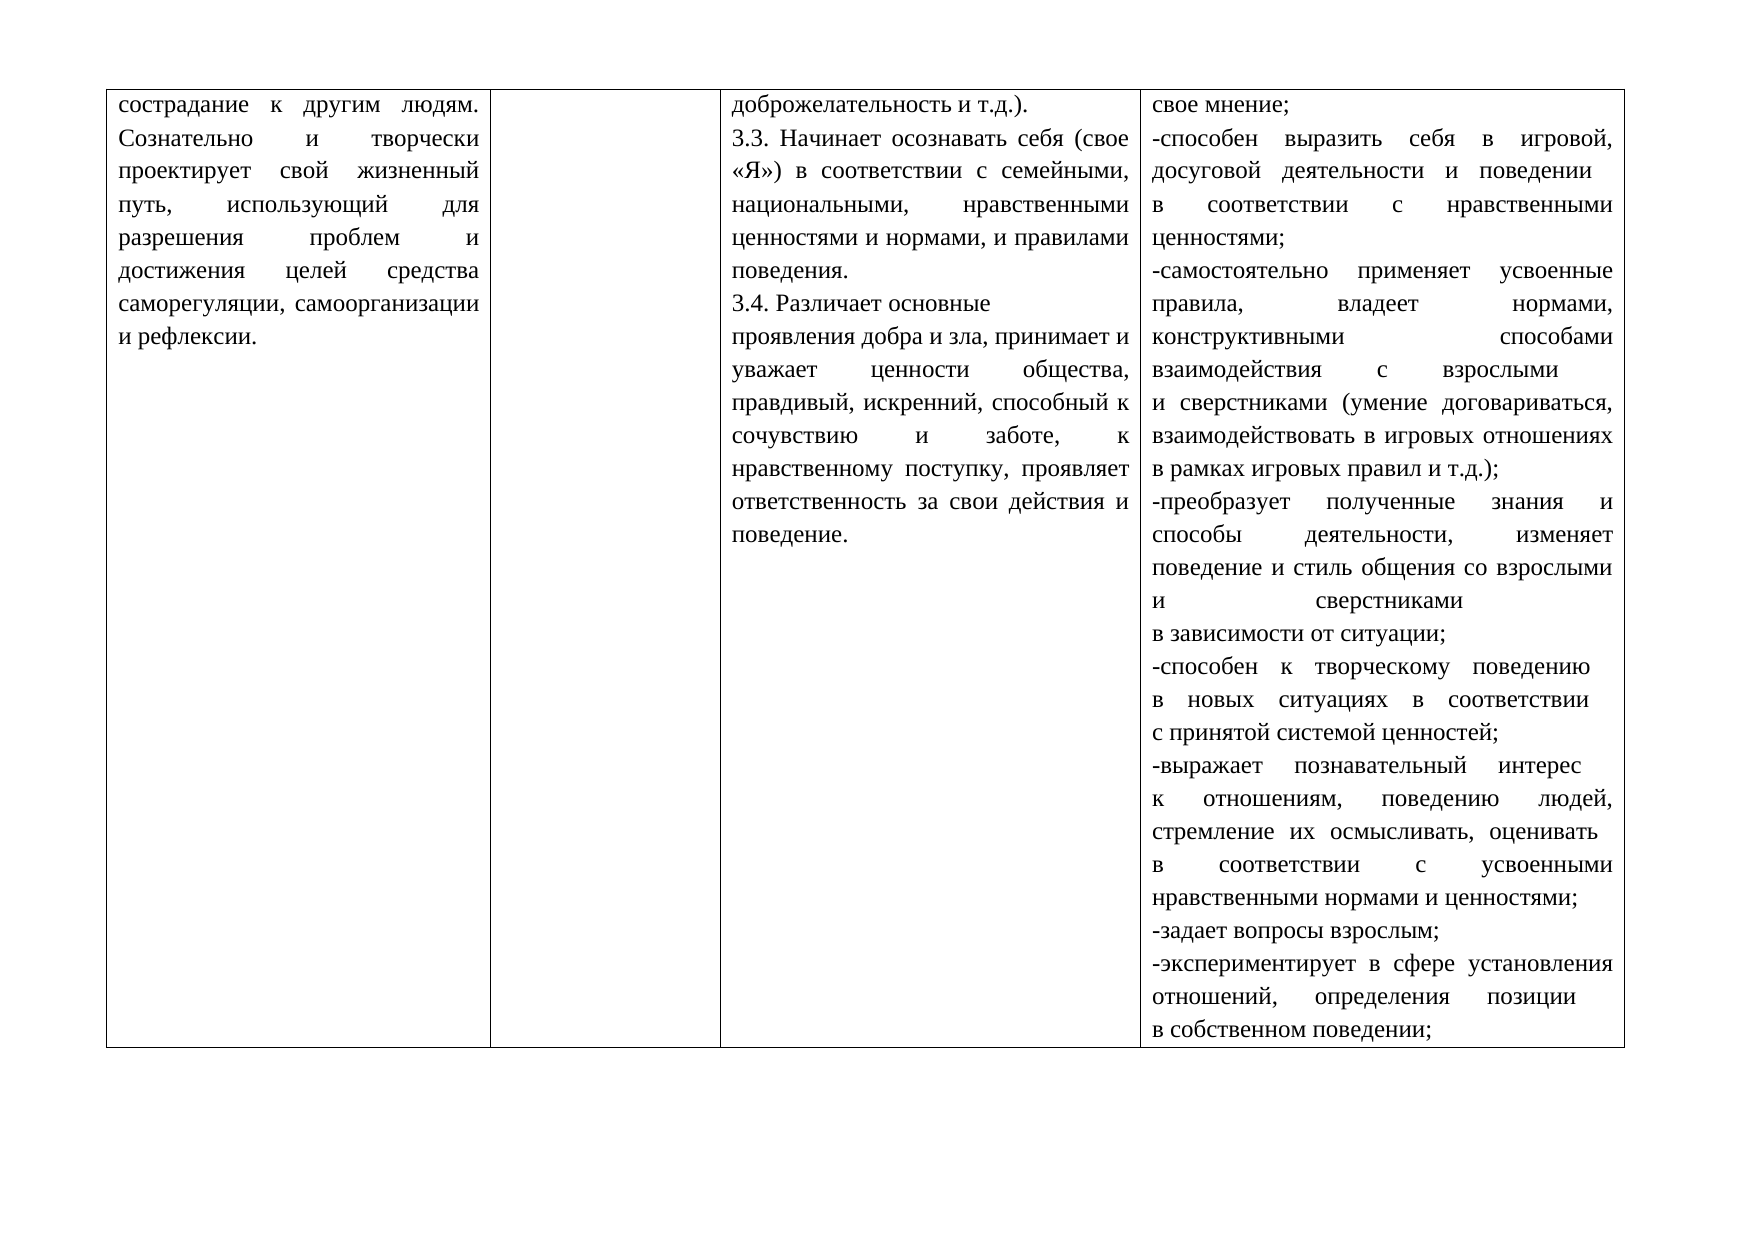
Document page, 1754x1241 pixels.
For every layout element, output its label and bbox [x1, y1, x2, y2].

table_cell [1141, 90, 1624, 1047]
table_cell [107, 90, 490, 1047]
table_cell [721, 90, 1140, 1047]
table_cell [491, 90, 720, 1047]
